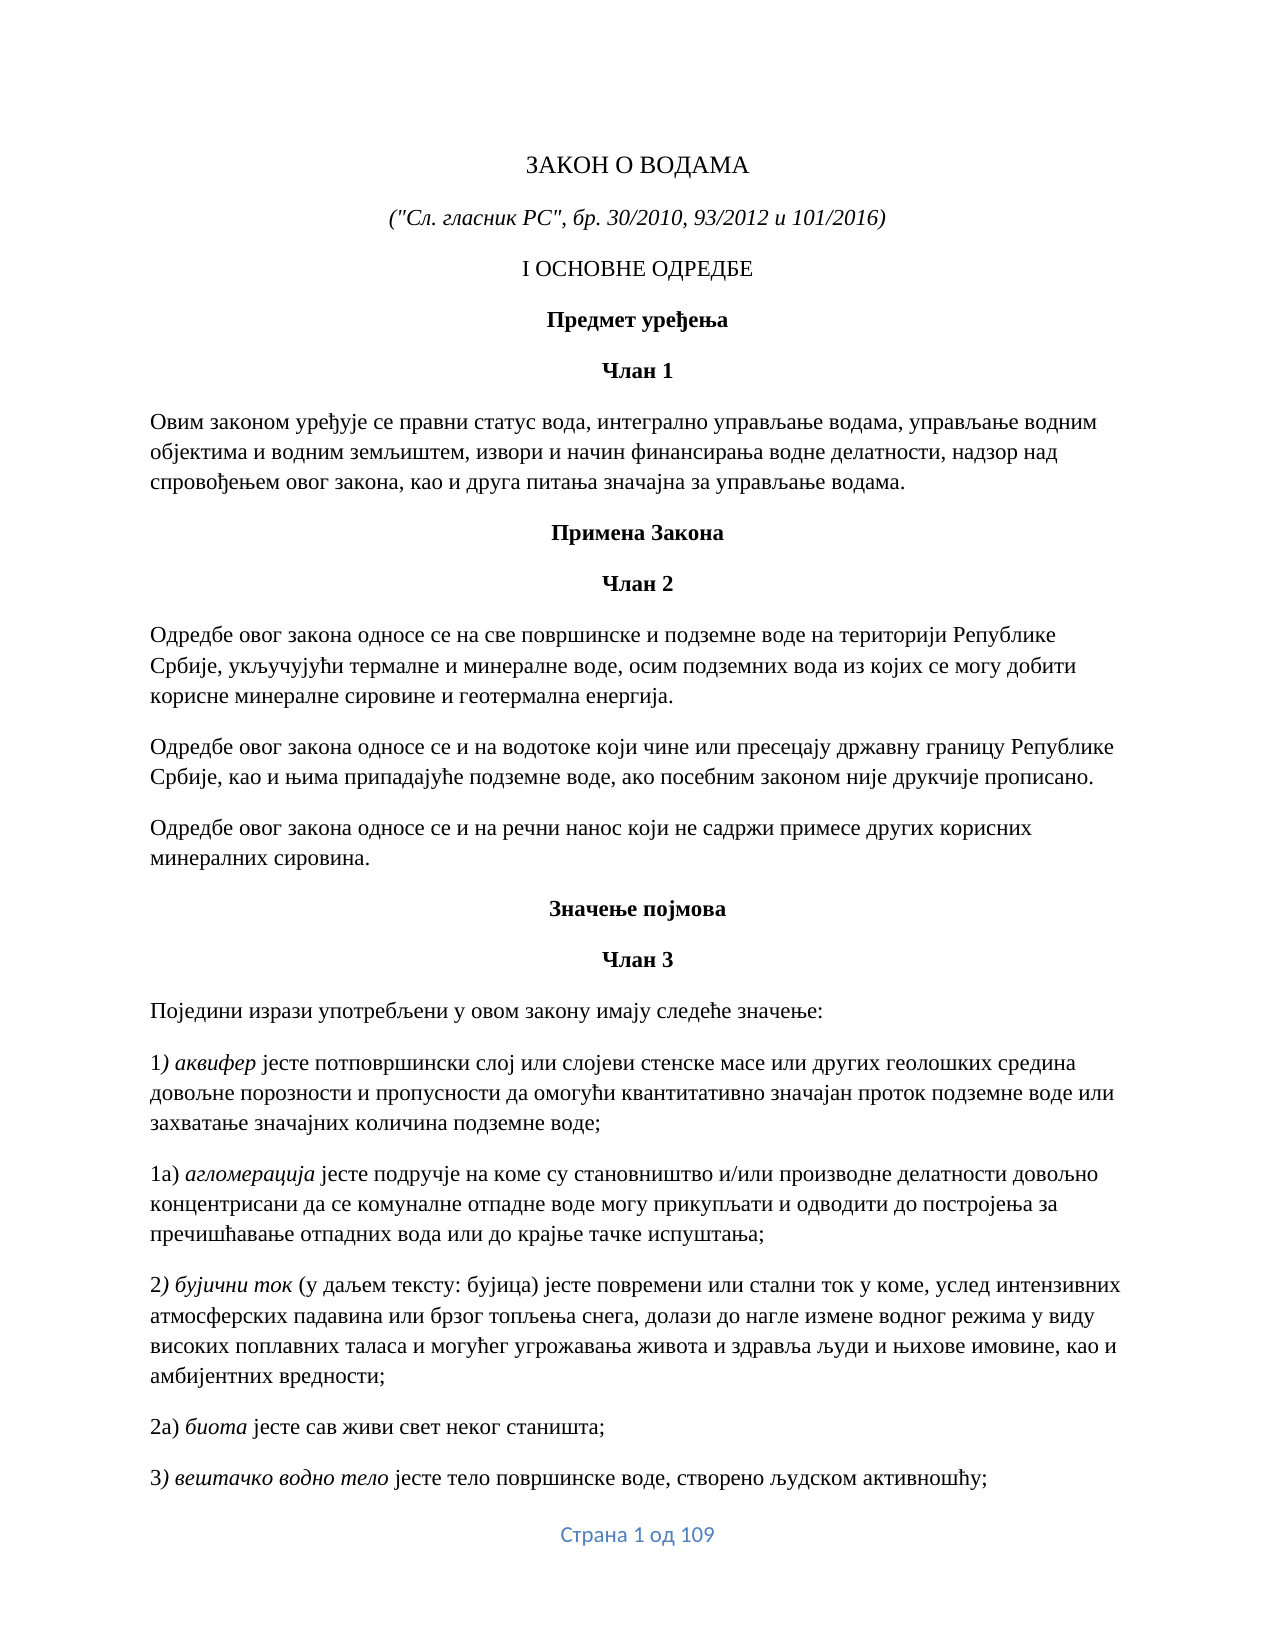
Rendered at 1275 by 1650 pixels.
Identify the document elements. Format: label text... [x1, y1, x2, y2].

text Члан 2 [150, 571, 1125, 597]
text Предмет уређења [150, 306, 1125, 332]
text Одредбе овог закона односе се и на речни нанос који не садржи примесе других корисних минералних сировина. [150, 814, 1125, 871]
text I ОСНОВНЕ ОДРЕДБЕ [150, 255, 1125, 281]
text ("Сл. гласник РС", бр. 30/2010, 93/2012 и 101/2016) [150, 204, 1125, 230]
text Одредбе овог закона односе се и на водотоке који чине или пресецају државну границу Републике Србије, као и њима припадајуће подземне воде, ако посебним законом није друкчије прописано. [150, 733, 1125, 789]
text Значење појмова [150, 896, 1125, 922]
text 3) вештачко водно тело јесте тело површинске воде, створено људском активношћу; [150, 1464, 1125, 1491]
text 1а) агломерација јесте подручје на коме су становништво и/или производне делатности довољно концентрисани да се комуналне отпадне воде могу прикупљати и одводити до постројења за пречишћавање отпадних вода или до крајње тачке испуштања; [150, 1160, 1125, 1247]
text Члан 3 [150, 947, 1125, 973]
text 2а) биота јесте сав живи свет неког станишта; [150, 1413, 1125, 1439]
text Члан 1 [150, 357, 1125, 383]
text Одредбе овог закона односе се на све површинске и подземне воде на територији Републике Србије, укључујући термалне и минералне воде, осим подземних вода из којих се могу добити корисне минералне сировине и геотермална енергија. [150, 622, 1125, 708]
text ЗАКОН О ВОДАМА [150, 150, 1125, 179]
text Поједини изрази употребљени у овом закону имају следеће значење: [150, 998, 1125, 1024]
text Овим законом уређује се правни статус вода, интегрално управљање водама, управљање водним објектима и водним земљиштем, извори и начин финансирања водне делатности, надзор над спровођењем овог закона, као и друга питања значајна за управљање водама. [150, 408, 1125, 495]
text Примена Закона [150, 519, 1125, 546]
text 2) бујични ток (у даљем тексту: бујица) јесте повремени или стални ток у коме, услед интензивних атмосферских падавина или брзог топљења снега, долази до нагле измене водног режима у виду високих поплавних таласа и могућег угрожавања живота и здравља људи и њихове имовине, као и амбијентних вредности; [150, 1272, 1125, 1388]
text 1) аквифер јесте потповршински слој или слојеви стенске масе или других геолошких средина довољне порозности и пропусности да омогући квантитативно значајан проток подземне воде или захватање значајних количина подземне воде; [150, 1049, 1125, 1135]
